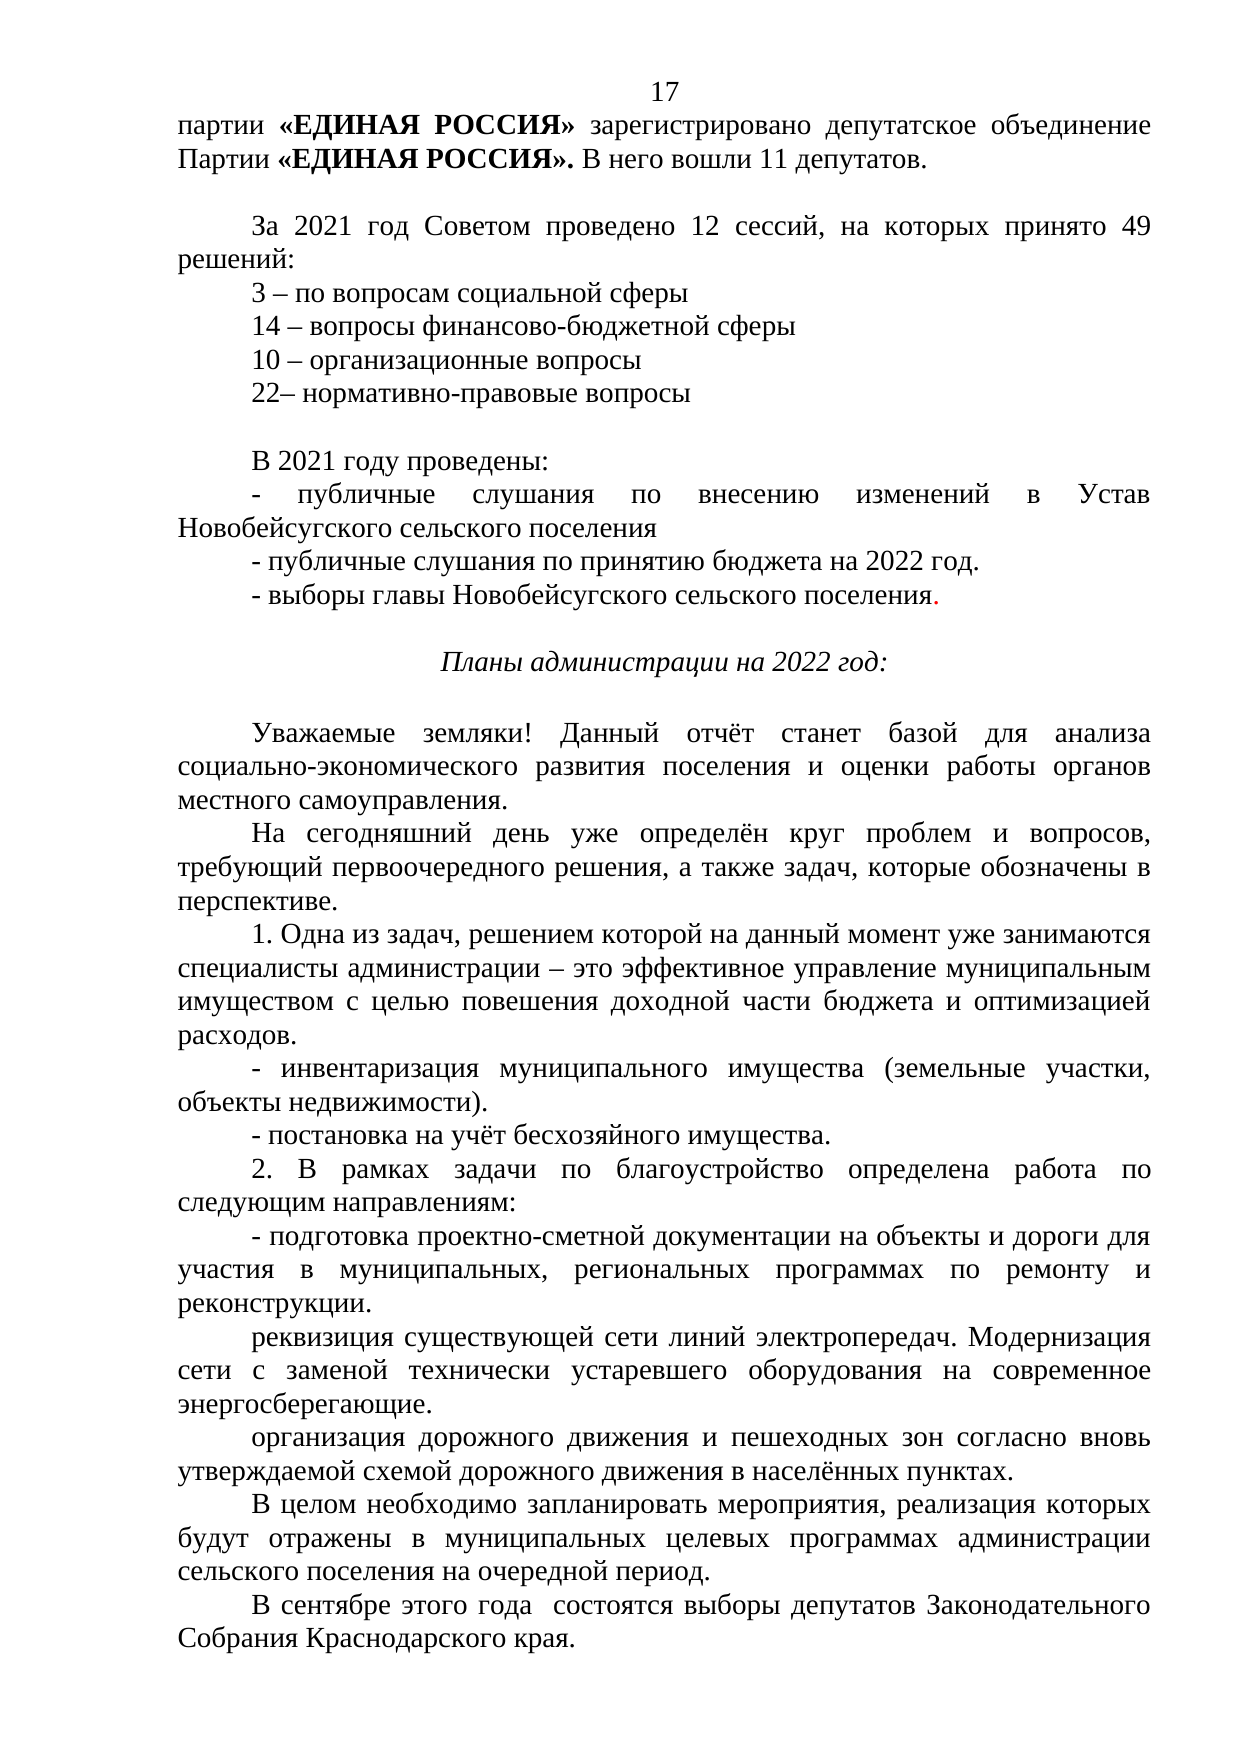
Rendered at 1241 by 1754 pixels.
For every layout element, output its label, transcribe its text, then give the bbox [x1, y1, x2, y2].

text - инвентаризация муниципального имущества (земельные участки, объекты недвижимости). [177, 1050, 1152, 1117]
text За 2021 год Советом проведено 12 сессий, на которых принято 49 решений: [177, 208, 1152, 275]
text - публичные слушания по принятию бюджета на 2022 год. [177, 543, 1152, 577]
text На сегодняшний день уже определён круг проблем и вопросов, требующий первоочередного решения, а также задач, которые обозначены в перспективе. [177, 816, 1152, 916]
text - выборы главы Новобейсугского сельского поселения. [177, 577, 1152, 610]
text 2. В рамках задачи по благоустройство определена работа по следующим направлениям: [177, 1151, 1152, 1218]
text Планы администрации на 2022 год: [177, 644, 1152, 677]
text 10 – организационные вопросы [177, 342, 1152, 376]
text - постановка на учёт бесхозяйного имущества. [177, 1117, 1152, 1151]
text 22– нормативно-правовые вопросы [177, 376, 1152, 409]
text организация дорожного движения и пешеходных зон согласно вновь утверждаемой схемой дорожного движения в населённых пунктах. [177, 1419, 1152, 1486]
text 14 – вопросы финансово-бюджетной сферы [177, 308, 1152, 342]
text В целом необходимо запланировать мероприятия, реализация которых будут отражены в муниципальных целевых программах администрации сельского поселения на очередной период. [177, 1486, 1152, 1587]
text 1. Одна из задач, решением которой на данный момент уже занимаются специалисты администрации – это эффективное управление муниципальным имуществом с целью повешения доходной части бюджета и оптимизацией расходов. [177, 916, 1152, 1050]
text В 2021 году проведены: [177, 443, 1152, 476]
text - подготовка проектно-сметной документации на объекты и дороги для участия в муниципальных, региональных программах по ремонту и реконструкции. [177, 1218, 1152, 1319]
text Уважаемые земляки! Данный отчёт станет базой для анализа социально-экономического развития поселения и оценки работы органов местного самоуправления. [177, 715, 1152, 816]
text 3 – по вопросам социальной сферы [177, 275, 1152, 308]
text реквизиция существующей сети линий электропередач. Модернизация сети с заменой технически устаревшего оборудования на современное энергосберегающие. [177, 1319, 1152, 1419]
text - публичные слушания по внесению изменений в Устав Новобейсугского сельского поселения [177, 476, 1152, 543]
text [177, 107, 1152, 174]
text В сентябре этого года состоятся выборы депутатов Законодательного Собрания Краснодарского края. [177, 1587, 1152, 1654]
